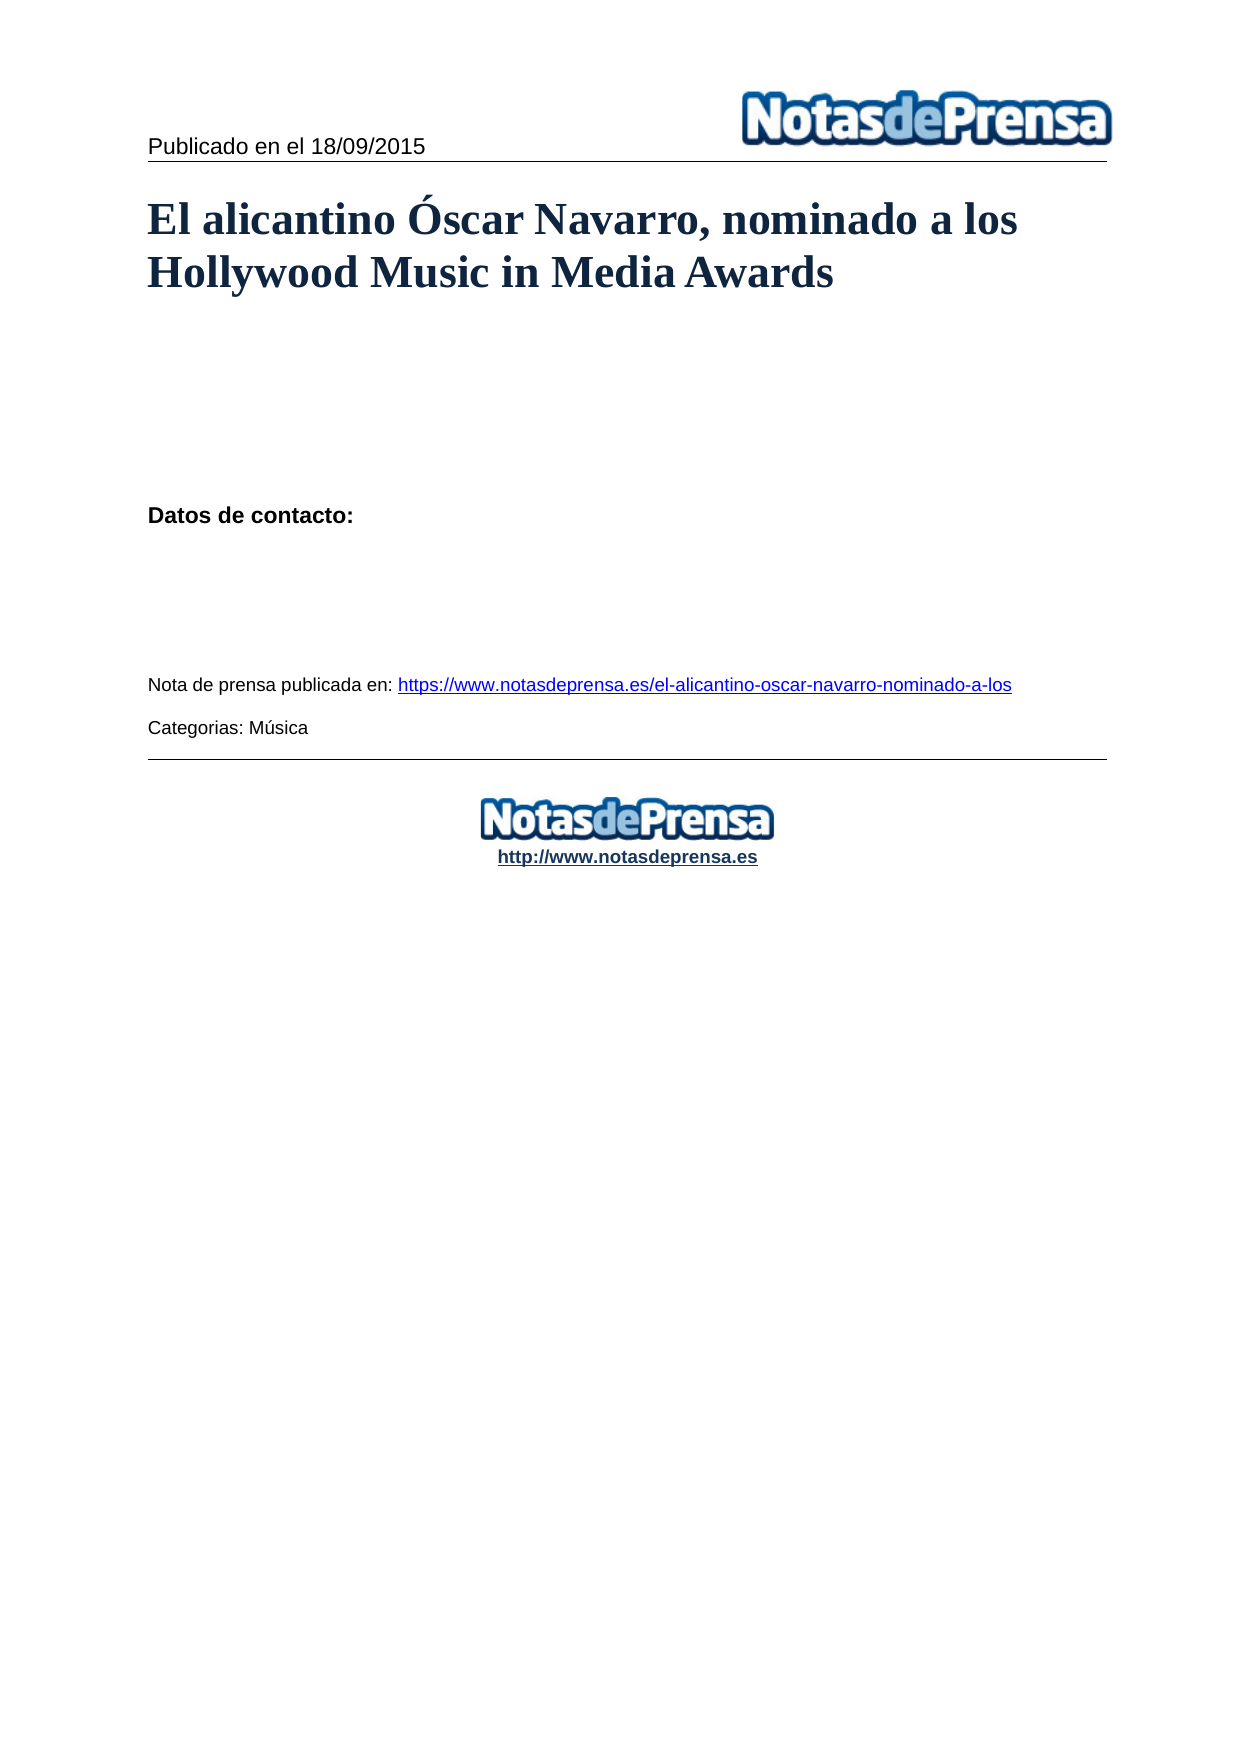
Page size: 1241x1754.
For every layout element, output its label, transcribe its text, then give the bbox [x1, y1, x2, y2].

picture [480, 796, 775, 842]
picture [742, 90, 1113, 148]
subtitle El alicantino Óscar Navarro, nominado a los Hollywood Music in Media Awards [148, 192, 1107, 297]
text Publicado en el 18/09/2015 [148, 133, 1107, 161]
text Nota de prensa publicada en: https://www.notasdeprensa.es/el-alicantino-oscar-navarro-nominado-a-los [148, 674, 1107, 696]
text Datos de contacto: [148, 502, 1107, 529]
text http://www.notasdeprensa.es [148, 846, 1107, 868]
text Categorias: Música [148, 717, 1107, 738]
